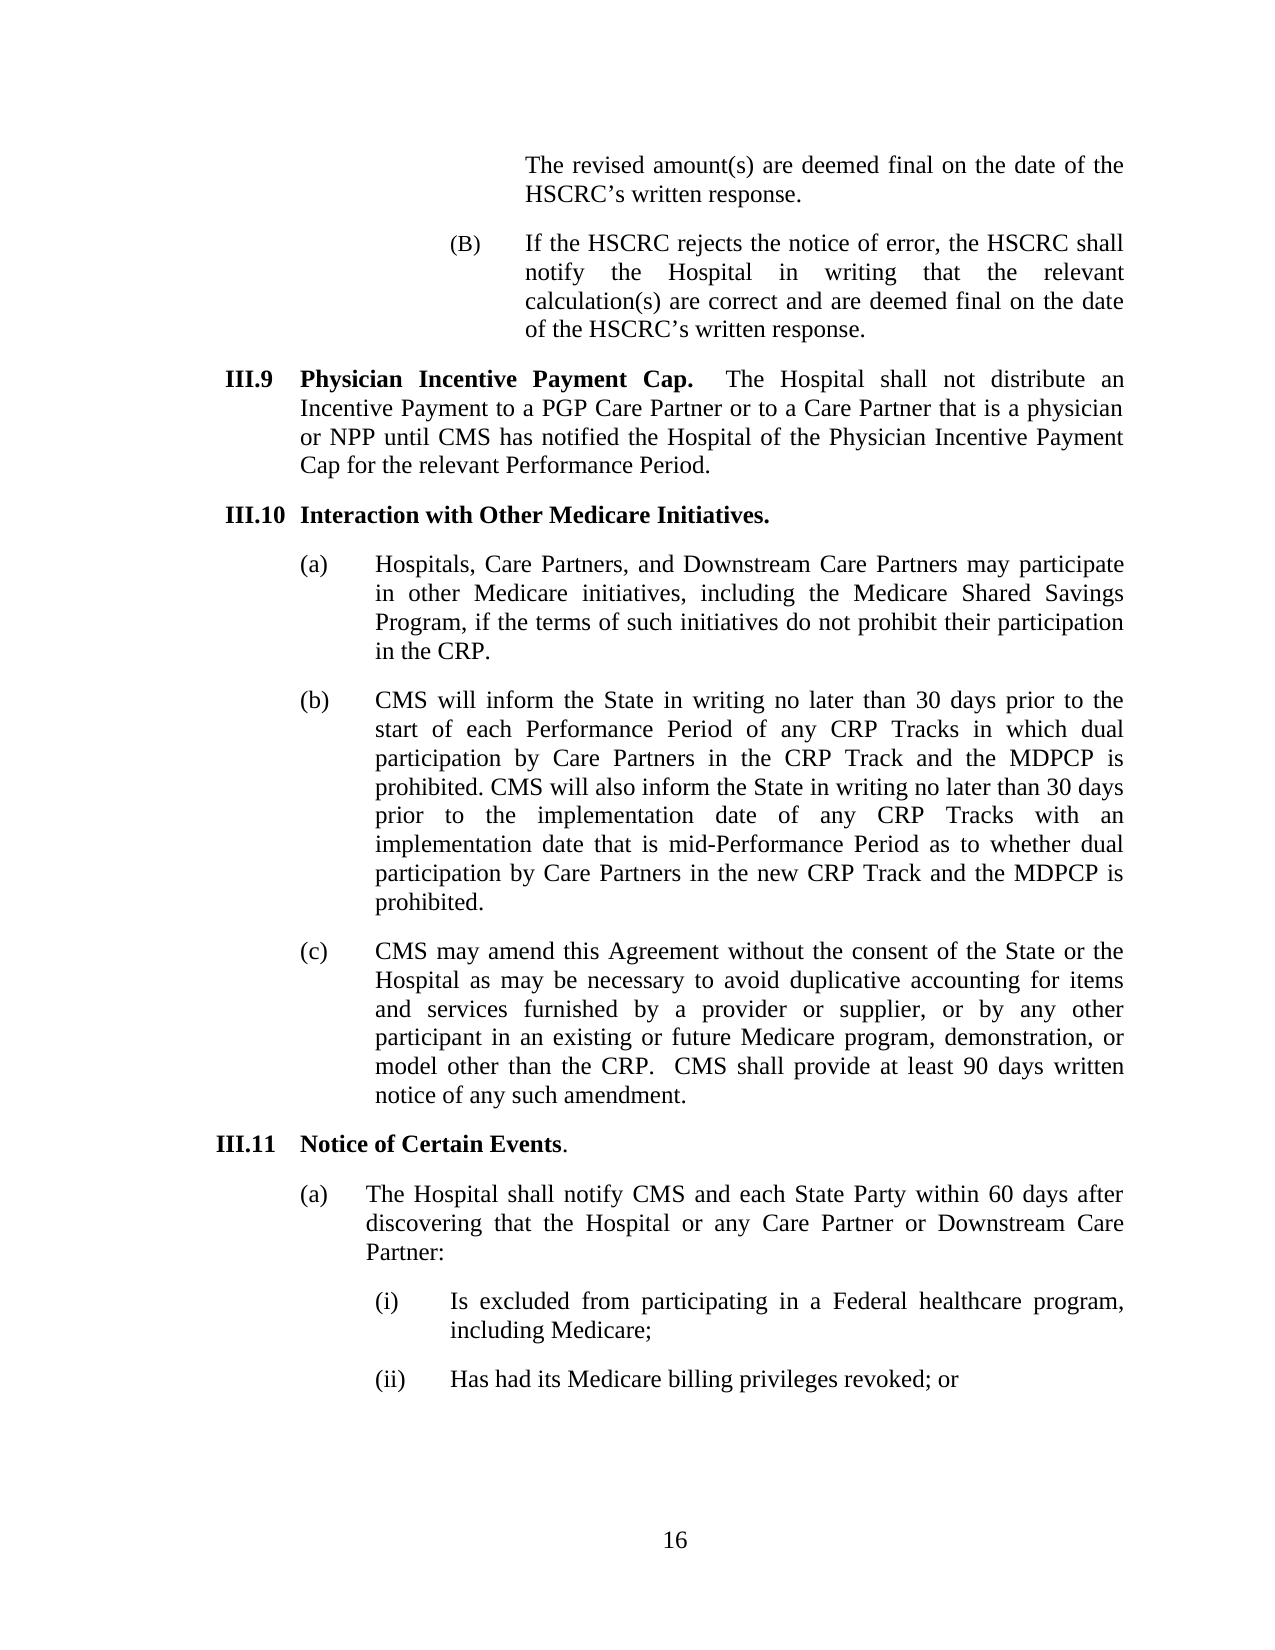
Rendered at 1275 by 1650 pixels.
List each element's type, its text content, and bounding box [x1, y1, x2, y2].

text Notice of Certain Events. [216, 1129, 1125, 1158]
text CMS will inform the State in writing no later than 30 days prior to the start of each Performance Period of any CRP Tracks in which dual participation by Care Partners in the CRP Track and the MDPCP is prohibited. CMS will also inform the State in writing no later than 30 days prior to the implementation date of any CRP Tracks with an implementation date that is mid-Performance Period as to whether dual participation by Care Partners in the new CRP Track and the MDPCP is prohibited. [300, 685, 1125, 915]
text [450, 150, 1125, 207]
text Hospitals, Care Partners, and Downstream Care Partners may participate in other Medicare initiatives, including the Medicare Shared Savings Program, if the terms of such initiatives do not prohibit their participation in the CRP. [300, 549, 1125, 664]
text Has had its Medicare billing privileges revoked; or [375, 1364, 1125, 1393]
text Physician Incentive Payment Cap. The Hospital shall not distribute an Incentive Payment to a PGP Care Partner or to a Care Partner that is a physician or NPP until CMS has notified the Hospital of the Physician Incentive Payment Cap for the relevant Performance Period. [225, 364, 1125, 479]
text Is excluded from participating in a Federal healthcare program, including Medicare; [375, 1286, 1125, 1344]
text If the HSCRC rejects the notice of error, the HSCRC shall notify the Hospital in writing that the relevant calculation(s) are correct and are deemed final on the date of the HSCRC’s written response. [450, 228, 1125, 343]
text CMS may amend this Agreement without the consent of the State or the Hospital as may be necessary to avoid duplicative accounting for items and services furnished by a provider or supplier, or by any other participant in an existing or future Medicare program, demonstration, or model other than the CRP. CMS shall provide at least 90 days written notice of any such amendment. [300, 936, 1125, 1109]
text Interaction with Other Medicare Initiatives. [225, 500, 1125, 529]
text The Hospital shall notify CMS and each State Party within 60 days after discovering that the Hospital or any Care Partner or Downstream Care Partner: [300, 1179, 1125, 1265]
